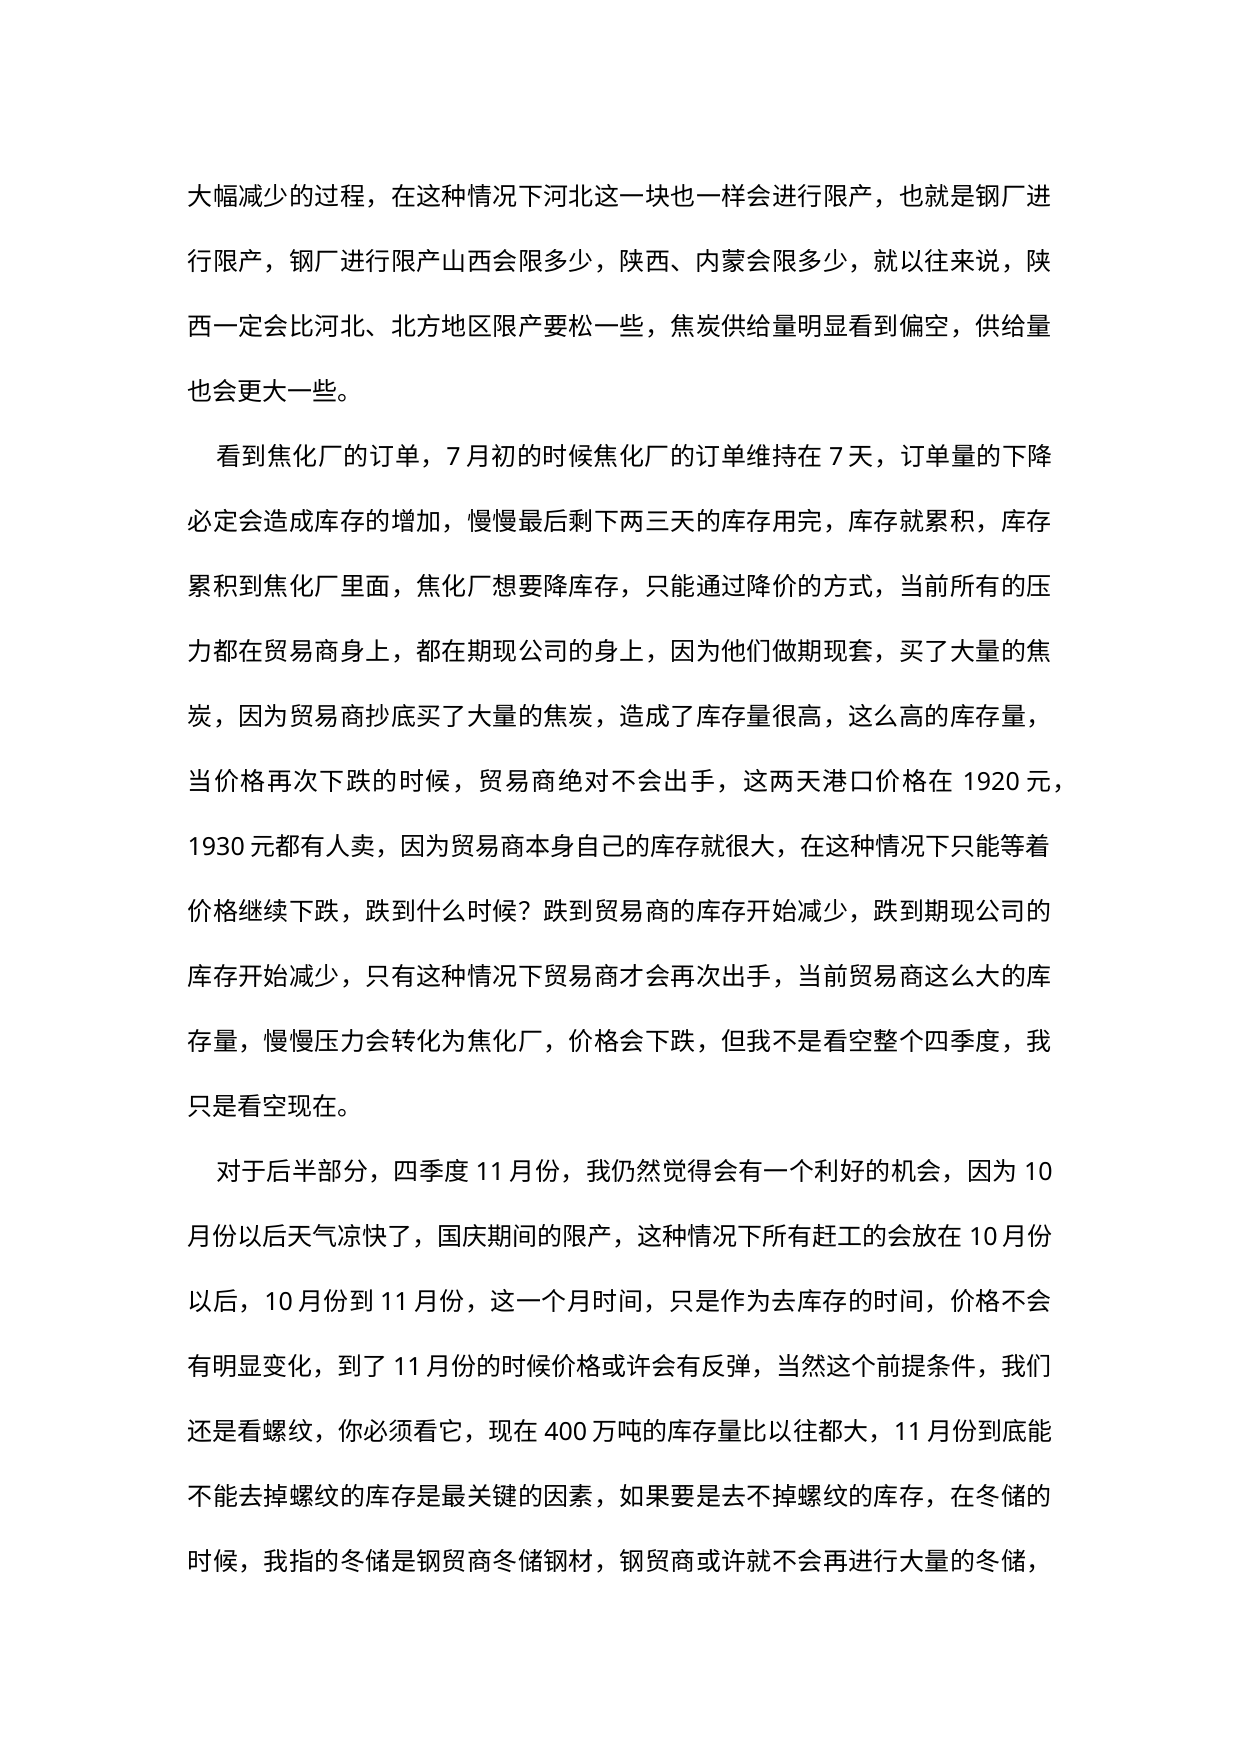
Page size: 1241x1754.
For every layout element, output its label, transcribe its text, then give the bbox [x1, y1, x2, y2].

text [187, 1137, 1053, 1592]
text 看到焦化厂的订单，7月初的时候焦化厂的订单维持在7天，订单量的下降必定会造成库存的增加，慢慢最后剩下两三天的库存用完，库存就累积，库存累积到焦化厂里面，焦化厂想要降库存，只能通过降价的方式，当前所有的压力都在贸易商身上，都在期现公司的身上，因为他们做期现套，买了大量的焦炭，因为贸易商抄底买了大量的焦炭，造成了库存量很高，这么高的库存量，当价格再次下跌的时候，贸易商绝对不会出手，这两天港口价格在1920元，1930元都有人卖，因为贸易商本身自己的库存就很大，在这种情况下只能等着价格继续下跌，跌到什么时候？跌到贸易商的库存开始减少，跌到期现公司的库存开始减少，只有这种情况下贸易商才会再次出手，当前贸易商这么大的库存量，慢慢压力会转化为焦化厂，价格会下跌，但我不是看空整个四季度，我只是看空现在。 [187, 422, 1053, 1137]
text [187, 162, 1053, 422]
